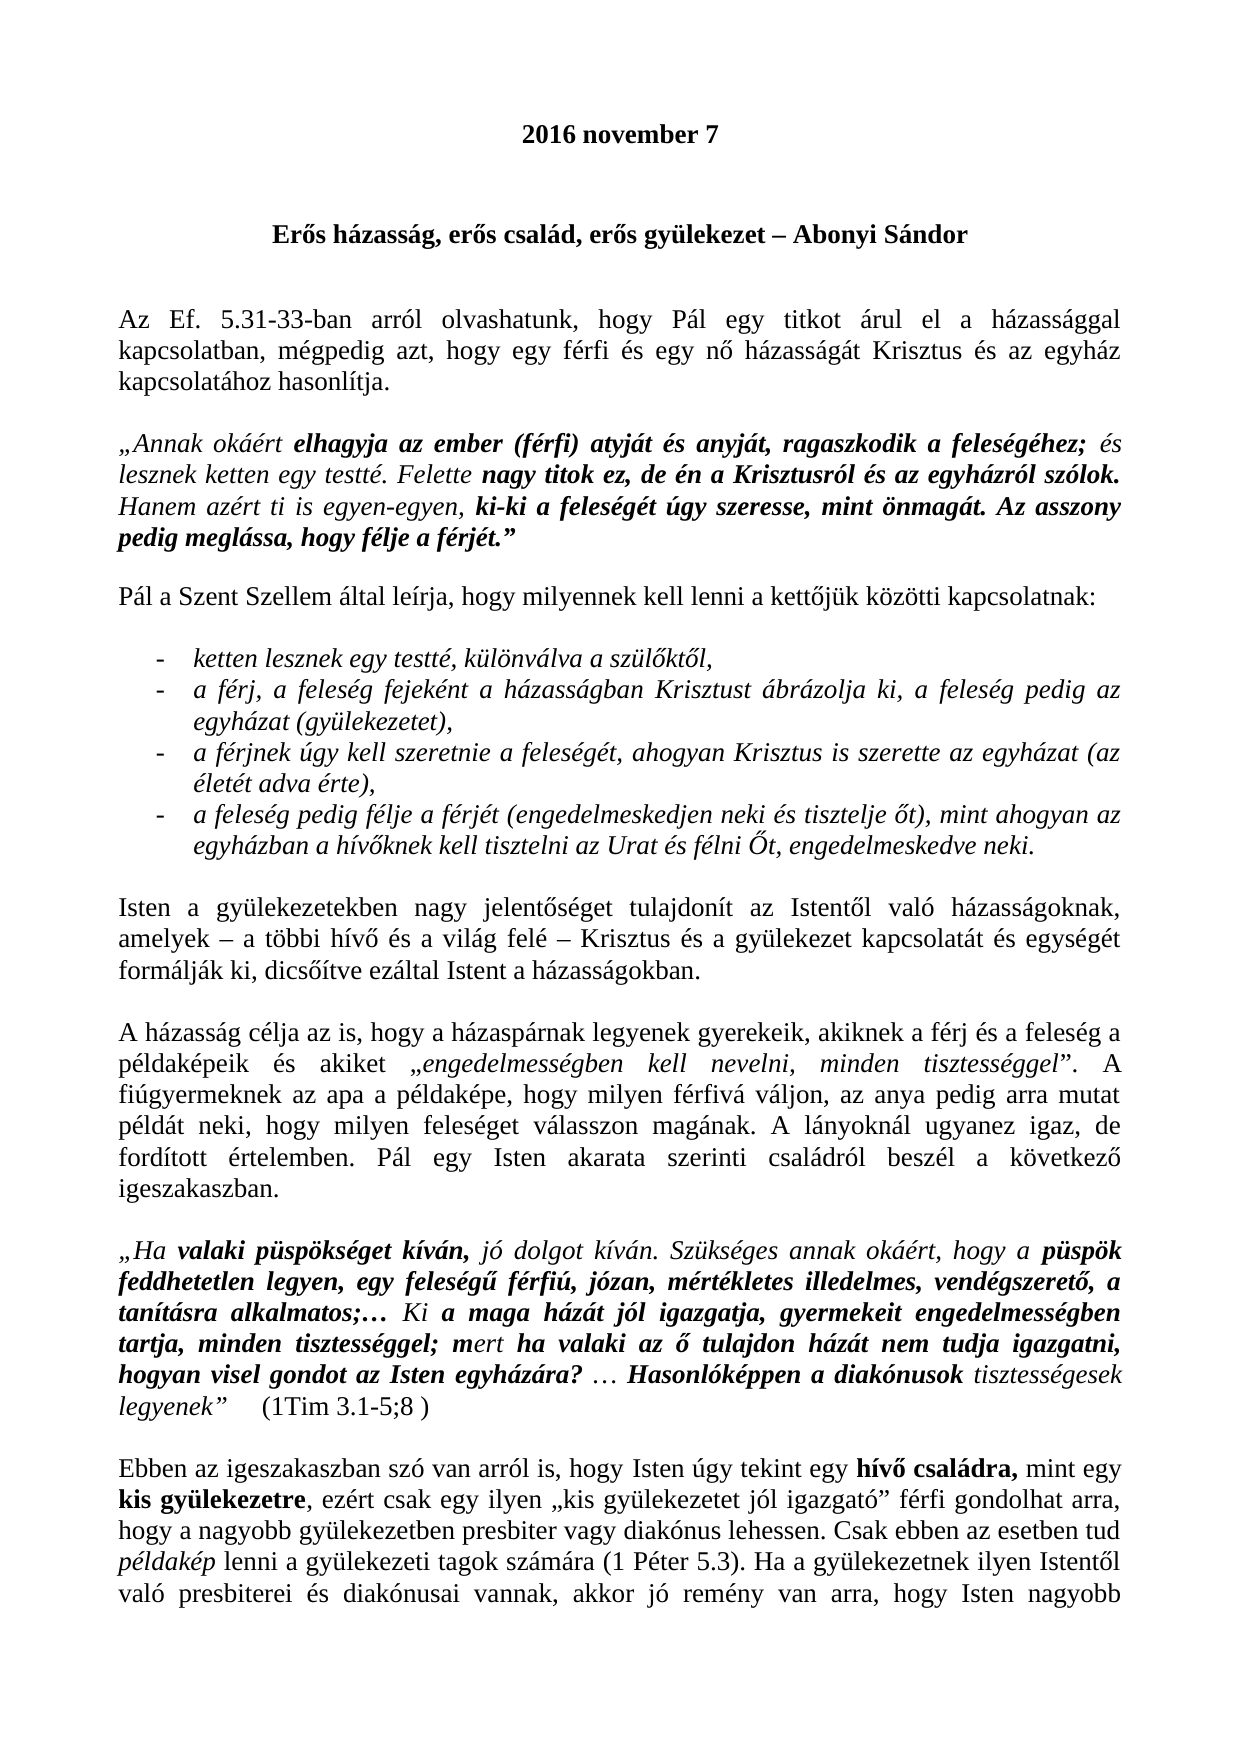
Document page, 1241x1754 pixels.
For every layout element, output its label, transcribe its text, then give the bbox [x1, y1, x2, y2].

text 2016 november 7 [118, 118, 1122, 149]
list ketten lesznek egy testté, különválva a szülőktől, [156, 642, 1122, 673]
text Isten a gyülekezetekben nagy jelentőséget tulajdonít az Istentől való házasságoknak, amelyek – a többi hívő és a világ felé – Krisztus és a gyülekezet kapcsolatát és egységét formálják ki, dicsőítve ezáltal Istent a házasságokban. [118, 891, 1122, 985]
text „Annak okáért elhagyja az ember (férfi) atyját és anyját, ragaszkodik a feleségéhez; és lesznek ketten egy testté. Felette nagy titok ez, de én a Krisztusról és az egyházról szólok. Hanem azért ti is egyen-egyen, ki-ki a feleségét úgy szeresse, mint önmagát. Az asszony pedig meglássa, hogy félje a férjét.” [118, 427, 1122, 552]
list a férjnek úgy kell szeretnie a feleségét, ahogyan Krisztus is szerette az egyházat (az életét adva érte), [156, 736, 1122, 798]
text „Ha valaki püspökséget kíván, jó dolgot kíván. Szükséges annak okáért, hogy a püspök feddhetetlen legyen, egy feleségű férfiú, józan, mértékletes illedelmes, vendégszerető, a tanításra alkalmatos;… Ki a maga házát jól igazgatja, gyermekeit engedelmességben tartja, minden tisztességgel; mert ha valaki az ő tulajdon házát nem tudja igazgatni, hogyan visel gondot az Isten egyházára? … Hasonlóképpen a diakónusok tisztességesek legyenek” (1Tim 3.1-5;8 ) [118, 1234, 1122, 1421]
text A házasság célja az is, hogy a házaspárnak legyenek gyerekeik, akiknek a férj és a feleség a példaképeik és akiket „engedelmességben kell nevelni, minden tisztességgel”. A fiúgyermeknek az apa a példaképe, hogy milyen férfivá váljon, az anya pedig arra mutat példát neki, hogy milyen feleséget válasszon magának. A lányoknál ugyanez igaz, de fordított értelemben. Pál egy Isten akarata szerinti családról beszél a következő igeszakaszban. [118, 1016, 1122, 1203]
text Erős házasság, erős család, erős gyülekezet – Abonyi Sándor [118, 218, 1122, 250]
list a férj, a feleség fejeként a házasságban Krisztust ábrázolja ki, a feleség pedig az egyházat (gyülekezetet), [156, 673, 1122, 736]
list a feleség pedig félje a férjét (engedelmeskedjen neki és tisztelje őt), mint ahogyan az egyházban a hívőknek kell tisztelni az Urat és félni Őt, engedelmeskedve neki. [156, 798, 1122, 860]
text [118, 1452, 1122, 1608]
text Pál a Szent Szellem által leírja, hogy milyennek kell lenni a kettőjük közötti kapcsolatnak: [118, 580, 1122, 611]
text Az Ef. 5.31-33-ban arról olvashatunk, hogy Pál egy titkot árul el a házassággal kapcsolatban, mégpedig azt, hogy egy férfi és egy nő házasságát Krisztus és az egyház kapcsolatához hasonlítja. [118, 303, 1122, 396]
